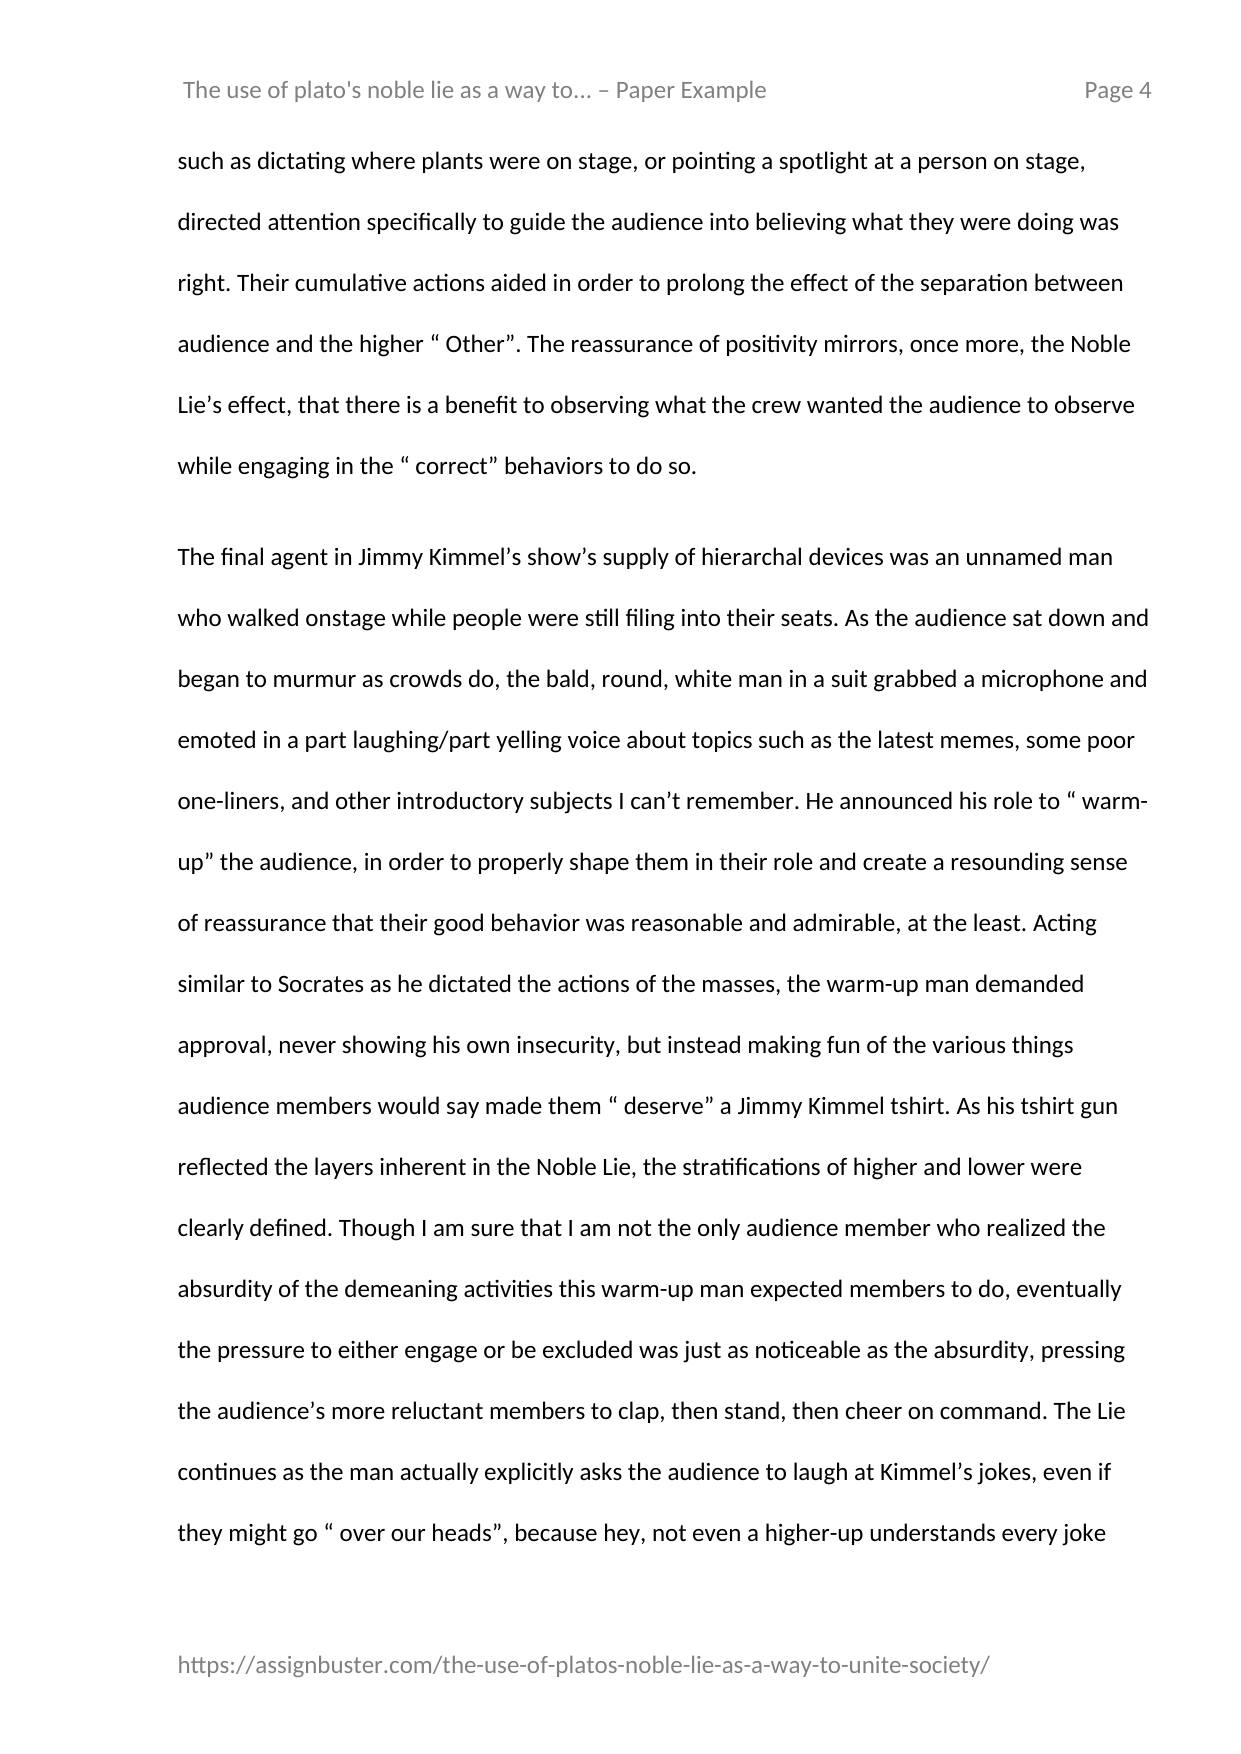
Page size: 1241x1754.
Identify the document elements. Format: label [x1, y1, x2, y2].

text [177, 541, 1152, 1548]
text [177, 145, 1152, 481]
